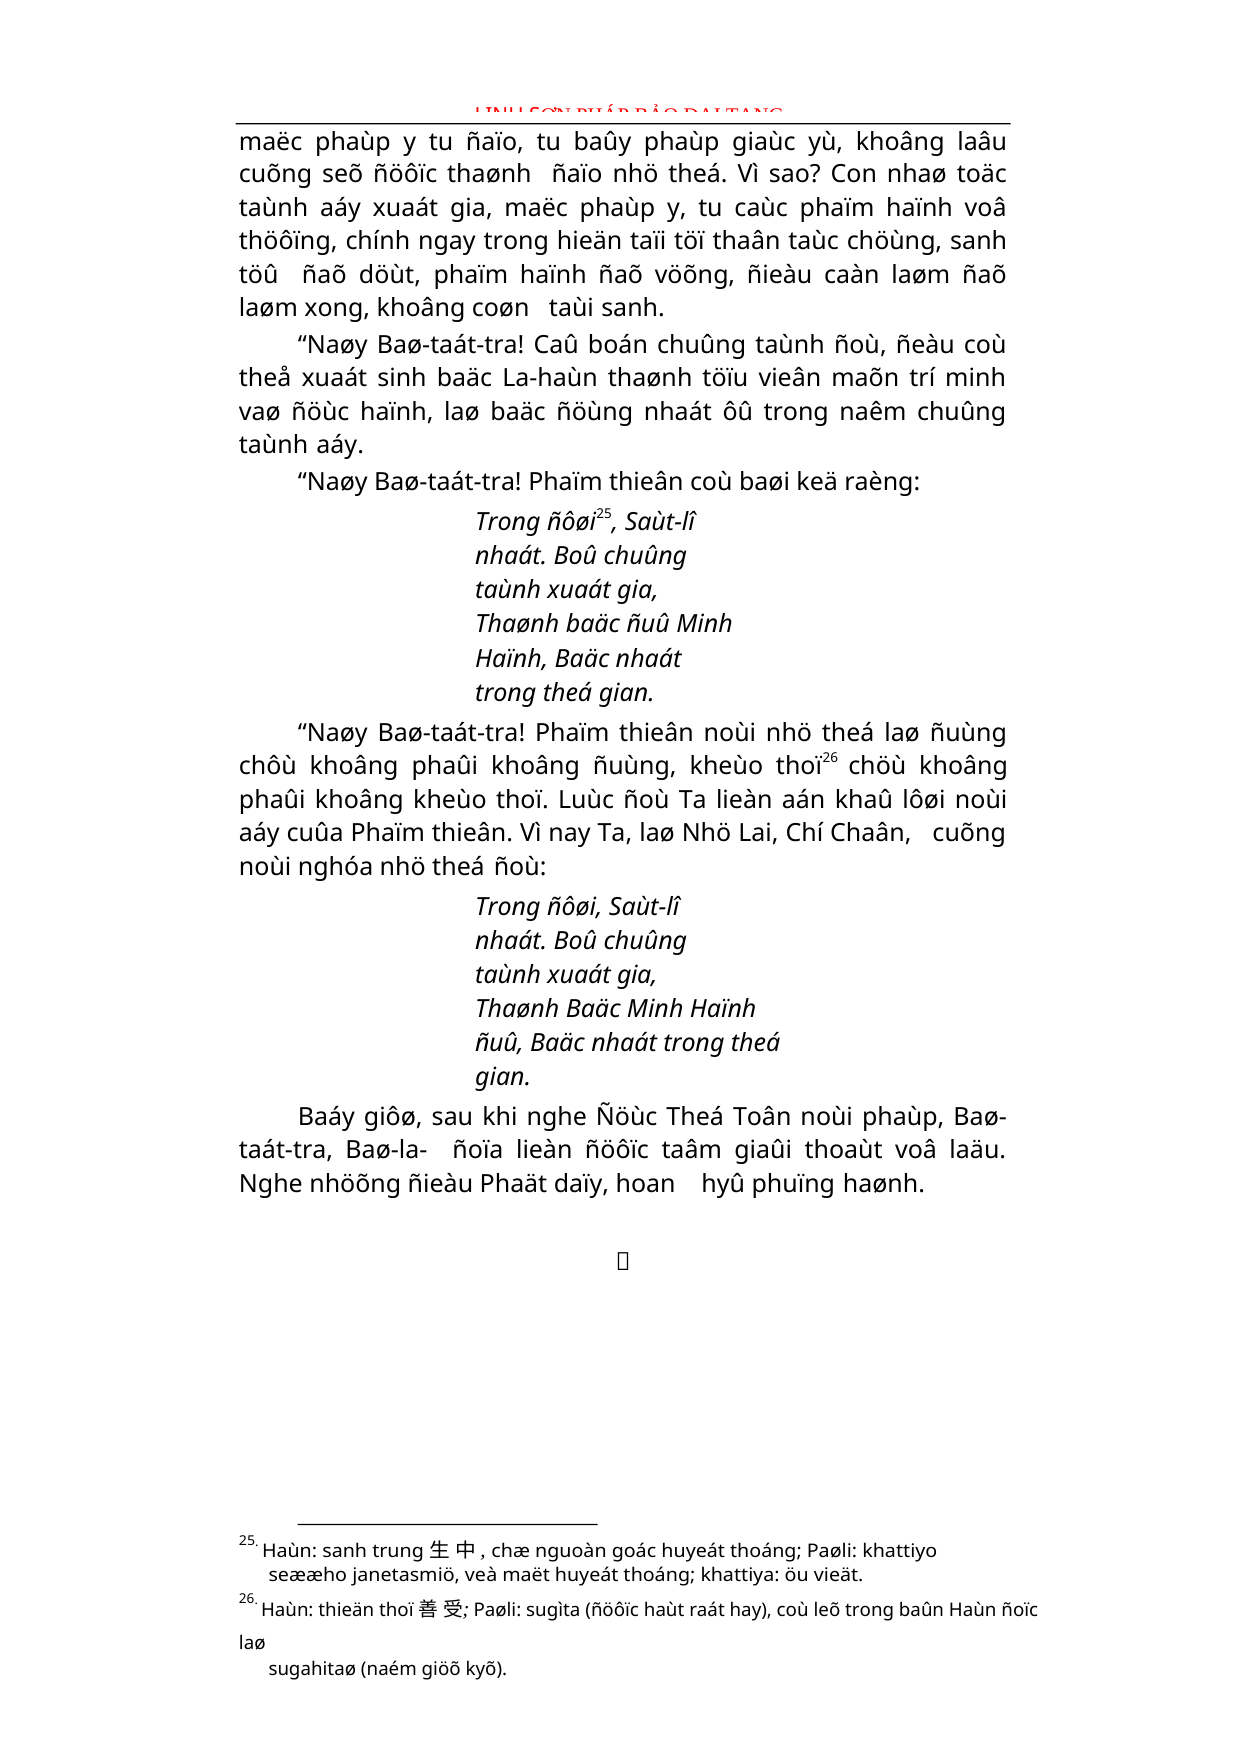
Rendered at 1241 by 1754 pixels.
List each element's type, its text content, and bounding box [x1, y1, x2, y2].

text 25. Haùn: sanh trung 生 中 , chæ nguoàn goác huyeát thoáng; Paøli: khattiyo seææho janetasmiö, veà maët huyeát thoáng; khattiya: öu vieät. [239, 1534, 1001, 1587]
text Thaønh Baäc Minh Haïnh ñuû, Baäc nhaát trong theá gian. [475, 991, 784, 1093]
text sugahitaø (naém giöõ kyõ). [268, 1656, 1065, 1680]
text Baáy giôø, sau khi nghe Ñöùc Theá Toân noùi phaùp, Baø-taát-tra, Baø-la- ñoïa lieàn ñöôïc taâm giaûi thoaùt voâ laäu. Nghe nhöõng ñieàu Phaät daïy, hoan hyû phuïng haønh. [239, 1099, 1008, 1199]
text “Naøy Baø-taát-tra! Phaïm thieân coù baøi keä raèng: [298, 464, 1065, 498]
text  [181, 1243, 1065, 1277]
text Trong ñôøi, Saùt-lî nhaát. Boû chuûng taùnh xuaát gia, [475, 888, 734, 991]
text “Naøy Baø-taát-tra! Caû boán chuûng taùnh ñoù, ñeàu coù theå xuaát sinh baäc La-haùn thaønh töïu vieân maõn trí minh vaø ñöùc haïnh, laø baäc ñöùng nhaát ôû trong naêm chuûng taùnh aáy. [239, 327, 1007, 461]
text “Naøy Baø-taát-tra! Phaïm thieân noùi nhö theá laø ñuùng chôù khoâng phaûi khoâng ñuùng, kheùo thoï26 chöù khoâng phaûi khoâng kheùo thoï. Luùc ñoù Ta lieàn aán khaû lôøi noùi aáy cuûa Phaïm thieân. Vì nay Ta, laø Nhö Lai, Chí Chaân, cuõng noùi nghóa nhö theá ñoù: [239, 715, 1008, 882]
text maëc phaùp y tu ñaïo, tu baûy phaùp giaùc yù, khoâng laâu cuõng seõ ñöôïc thaønh ñaïo nhö theá. Vì sao? Con nhaø toäc taùnh aáy xuaát gia, maëc phaùp y, tu caùc phaïm haïnh voâ thöôïng, chính ngay trong hieän taïi töï thaân taùc chöùng, sanh töû ñaõ döùt, phaïm haïnh ñaõ vöõng, ñieàu caàn laøm ñaõ laøm xong, khoâng coøn taùi sanh. [239, 123, 1008, 324]
text 26. Haùn: thieän thoï 善 受; Paøli: sugìta (ñöôïc haùt raát hay), coù leõ trong baûn Haùn ñoïc laø [239, 1589, 1065, 1656]
text Trong ñôøi25, Saùt-lî nhaát. Boû chuûng taùnh xuaát gia, Thaønh baäc ñuû Minh Haïnh, Baäc nhaát trong theá gian. [475, 503, 747, 708]
